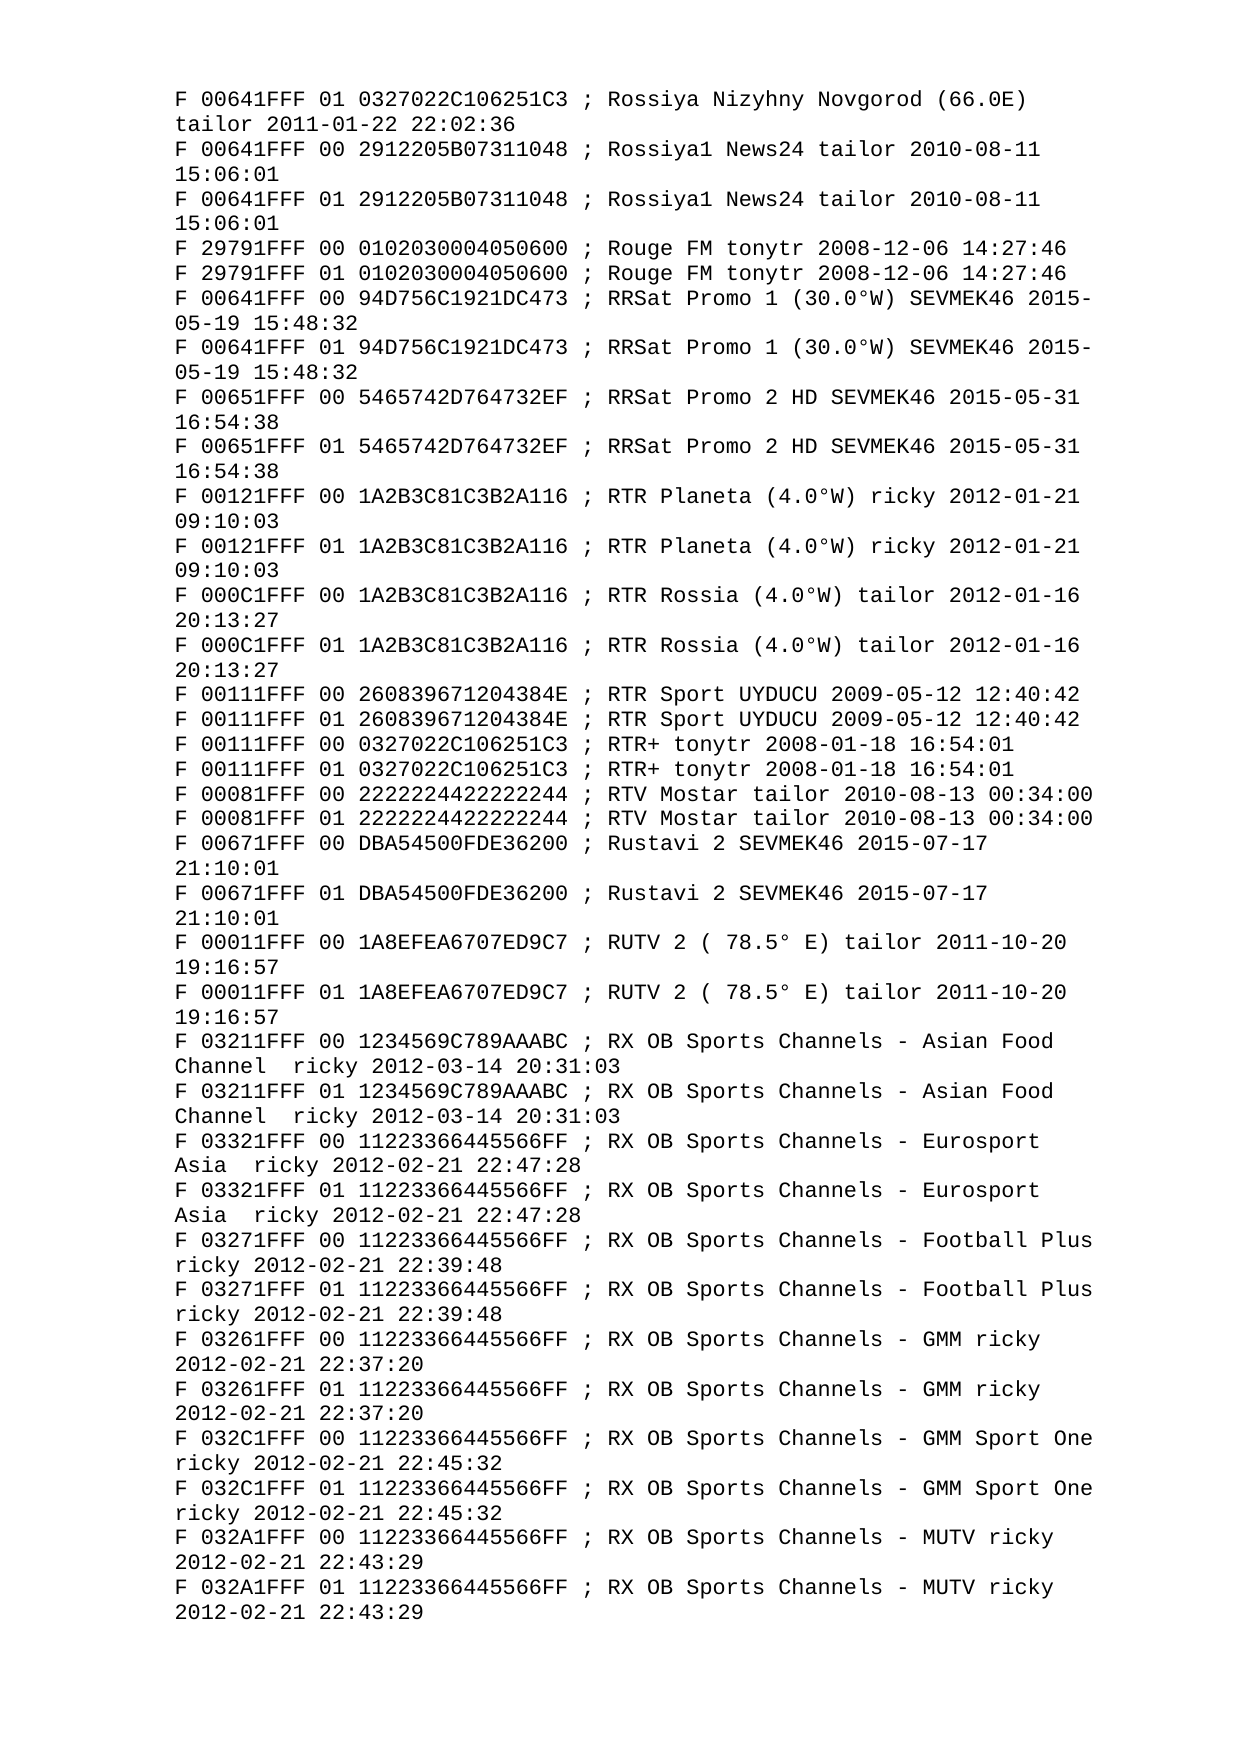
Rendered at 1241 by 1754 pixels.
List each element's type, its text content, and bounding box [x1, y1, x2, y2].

text F 03261FFF 00 11223366445566FF ; RX OB Sports Channels - GMM ricky 2012-02-21 22:37:20 [174, 1328, 1101, 1378]
text F 00121FFF 01 1A2B3C81C3B2A116 ; RTR Planeta (4.0°W) ricky 2012-01-21 09:10:03 [174, 535, 1101, 584]
text F 03271FFF 01 11223366445566FF ; RX OB Sports Channels - Football Plus ricky 2012-02-21 22:39:48 [174, 1279, 1101, 1328]
text F 03261FFF 01 11223366445566FF ; RX OB Sports Channels - GMM ricky 2012-02-21 22:37:20 [174, 1378, 1101, 1427]
text F 032C1FFF 00 11223366445566FF ; RX OB Sports Channels - GMM Sport One ricky 2012-02-21 22:45:32 [174, 1427, 1101, 1477]
text F 03321FFF 00 11223366445566FF ; RX OB Sports Channels - Eurosport Asia ricky 2012-02-21 22:47:28 [174, 1130, 1101, 1179]
text F 03211FFF 00 1234569C789AAABC ; RX OB Sports Channels - Asian Food Channel ricky 2012-03-14 20:31:03 [174, 1031, 1101, 1080]
text F 29791FFF 00 0102030004050600 ; Rouge FM tonytr 2008-12-06 14:27:46 [174, 237, 1101, 262]
text F 00641FFF 00 2912205B07311048 ; Rossiya1 News24 tailor 2010-08-11 15:06:01 [174, 138, 1101, 188]
text F 00081FFF 00 2222224422222244 ; RTV Mostar tailor 2010-08-13 00:34:00 [174, 783, 1101, 808]
text F 00671FFF 00 DBA54500FDE36200 ; Rustavi 2 SEVMEK46 2015-07-17 21:10:01 [174, 832, 1101, 882]
text F 00671FFF 01 DBA54500FDE36200 ; Rustavi 2 SEVMEK46 2015-07-17 21:10:01 [174, 882, 1101, 932]
text F 00651FFF 00 5465742D764732EF ; RRSat Promo 2 HD SEVMEK46 2015-05-31 16:54:38 [174, 386, 1101, 436]
text F 032A1FFF 00 11223366445566FF ; RX OB Sports Channels - MUTV ricky 2012-02-21 22:43:29 [174, 1527, 1101, 1576]
text F 00641FFF 01 2912205B07311048 ; Rossiya1 News24 tailor 2010-08-11 15:06:01 [174, 188, 1101, 237]
text F 000C1FFF 00 1A2B3C81C3B2A116 ; RTR Rossia (4.0°W) tailor 2012-01-16 20:13:27 [174, 584, 1101, 634]
text F 03321FFF 01 11223366445566FF ; RX OB Sports Channels - Eurosport Asia ricky 2012-02-21 22:47:28 [174, 1179, 1101, 1229]
text F 00651FFF 01 5465742D764732EF ; RRSat Promo 2 HD SEVMEK46 2015-05-31 16:54:38 [174, 436, 1101, 485]
text F 00641FFF 01 0327022C106251C3 ; Rossiya Nizyhny Novgorod (66.0E) tailor 2011-01-22 22:02:36 [174, 89, 1101, 138]
text F 00111FFF 01 260839671204384E ; RTR Sport UYDUCU 2009-05-12 12:40:42 [174, 708, 1101, 733]
text F 03211FFF 01 1234569C789AAABC ; RX OB Sports Channels - Asian Food Channel ricky 2012-03-14 20:31:03 [174, 1080, 1101, 1130]
text F 00111FFF 01 0327022C106251C3 ; RTR+ tonytr 2008-01-18 16:54:01 [174, 758, 1101, 783]
text F 00641FFF 00 94D756C1921DC473 ; RRSat Promo 1 (30.0°W) SEVMEK46 2015-05-19 15:48:32 [174, 287, 1101, 337]
text F 00111FFF 00 0327022C106251C3 ; RTR+ tonytr 2008-01-18 16:54:01 [174, 733, 1101, 758]
text F 29791FFF 01 0102030004050600 ; Rouge FM tonytr 2008-12-06 14:27:46 [174, 262, 1101, 287]
text F 00121FFF 00 1A2B3C81C3B2A116 ; RTR Planeta (4.0°W) ricky 2012-01-21 09:10:03 [174, 485, 1101, 535]
text F 00081FFF 01 2222224422222244 ; RTV Mostar tailor 2010-08-13 00:34:00 [174, 808, 1101, 832]
text F 00641FFF 01 94D756C1921DC473 ; RRSat Promo 1 (30.0°W) SEVMEK46 2015-05-19 15:48:32 [174, 337, 1101, 386]
text F 00011FFF 01 1A8EFEA6707ED9C7 ; RUTV 2 ( 78.5° E) tailor 2011-10-20 19:16:57 [174, 981, 1101, 1031]
text F 032C1FFF 01 11223366445566FF ; RX OB Sports Channels - GMM Sport One ricky 2012-02-21 22:45:32 [174, 1477, 1101, 1527]
text F 000C1FFF 01 1A2B3C81C3B2A116 ; RTR Rossia (4.0°W) tailor 2012-01-16 20:13:27 [174, 634, 1101, 684]
text F 00011FFF 00 1A8EFEA6707ED9C7 ; RUTV 2 ( 78.5° E) tailor 2011-10-20 19:16:57 [174, 932, 1101, 981]
text F 03271FFF 00 11223366445566FF ; RX OB Sports Channels - Football Plus ricky 2012-02-21 22:39:48 [174, 1229, 1101, 1279]
text F 00111FFF 00 260839671204384E ; RTR Sport UYDUCU 2009-05-12 12:40:42 [174, 684, 1101, 708]
text F 032A1FFF 01 11223366445566FF ; RX OB Sports Channels - MUTV ricky 2012-02-21 22:43:29 [174, 1576, 1101, 1626]
